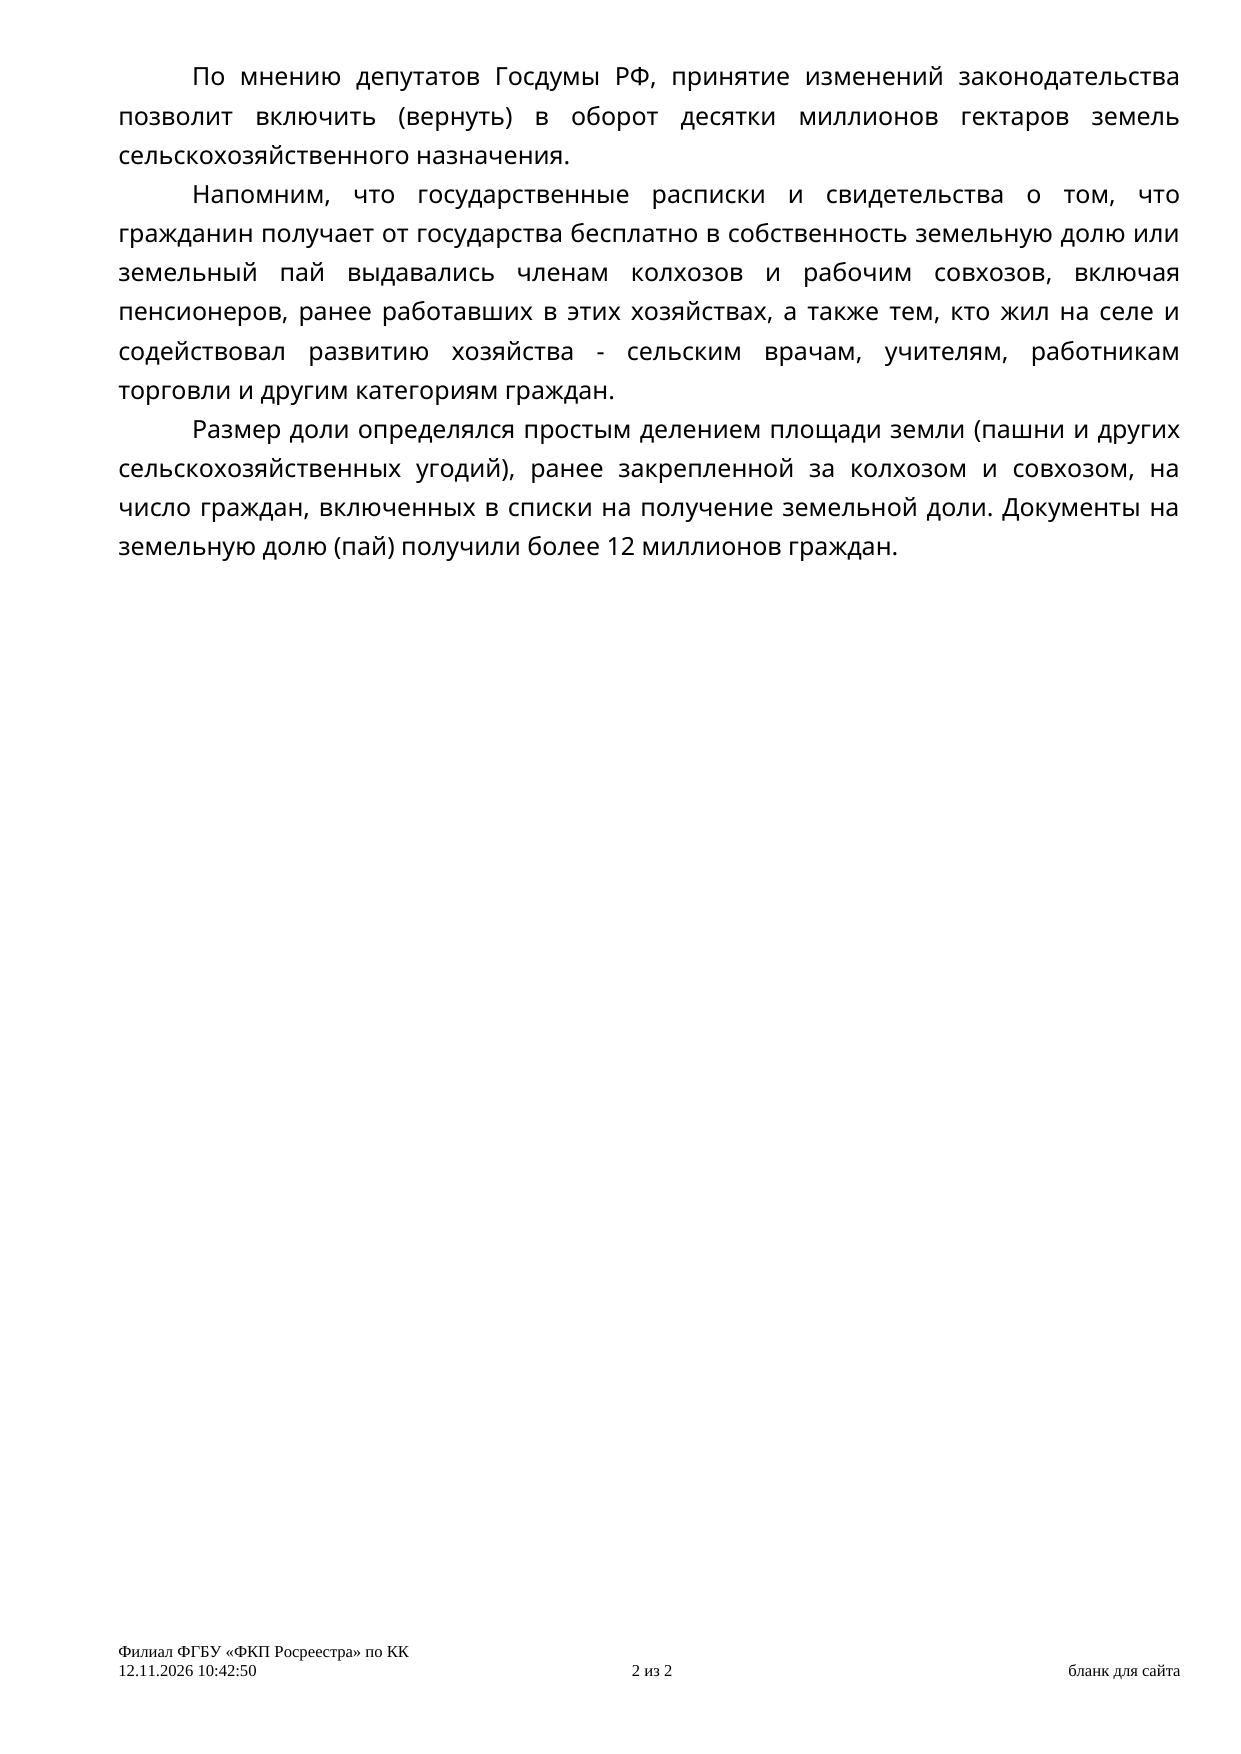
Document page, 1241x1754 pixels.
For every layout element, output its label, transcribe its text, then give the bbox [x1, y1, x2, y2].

text Размер доли определялся простым делением площади земли (пашни и других сельскохозяйственных угодий), ранее закрепленной за колхозом и совхозом, на число граждан, включенных в списки на получение земельной доли. Документы на земельную долю (пай) получили более 12 миллионов граждан. [118, 412, 1181, 563]
text По мнению депутатов Госдумы РФ, принятие изменений законодательства позволит включить (вернуть) в оборот десятки миллионов гектаров земель сельскохозяйственного назначения. [118, 59, 1181, 171]
text Напомним, что государственные расписки и свидетельства о том, что гражданин получает от государства бесплатно в собственность земельную долю или земельный пай выдавались членам колхозов и рабочим совхозов, включая пенсионеров, ранее работавших в этих хозяйствах, а также тем, кто жил на селе и содействовал развитию хозяйства - сельским врачам, учителям, работникам торговли и другим категориям граждан. [118, 177, 1181, 406]
